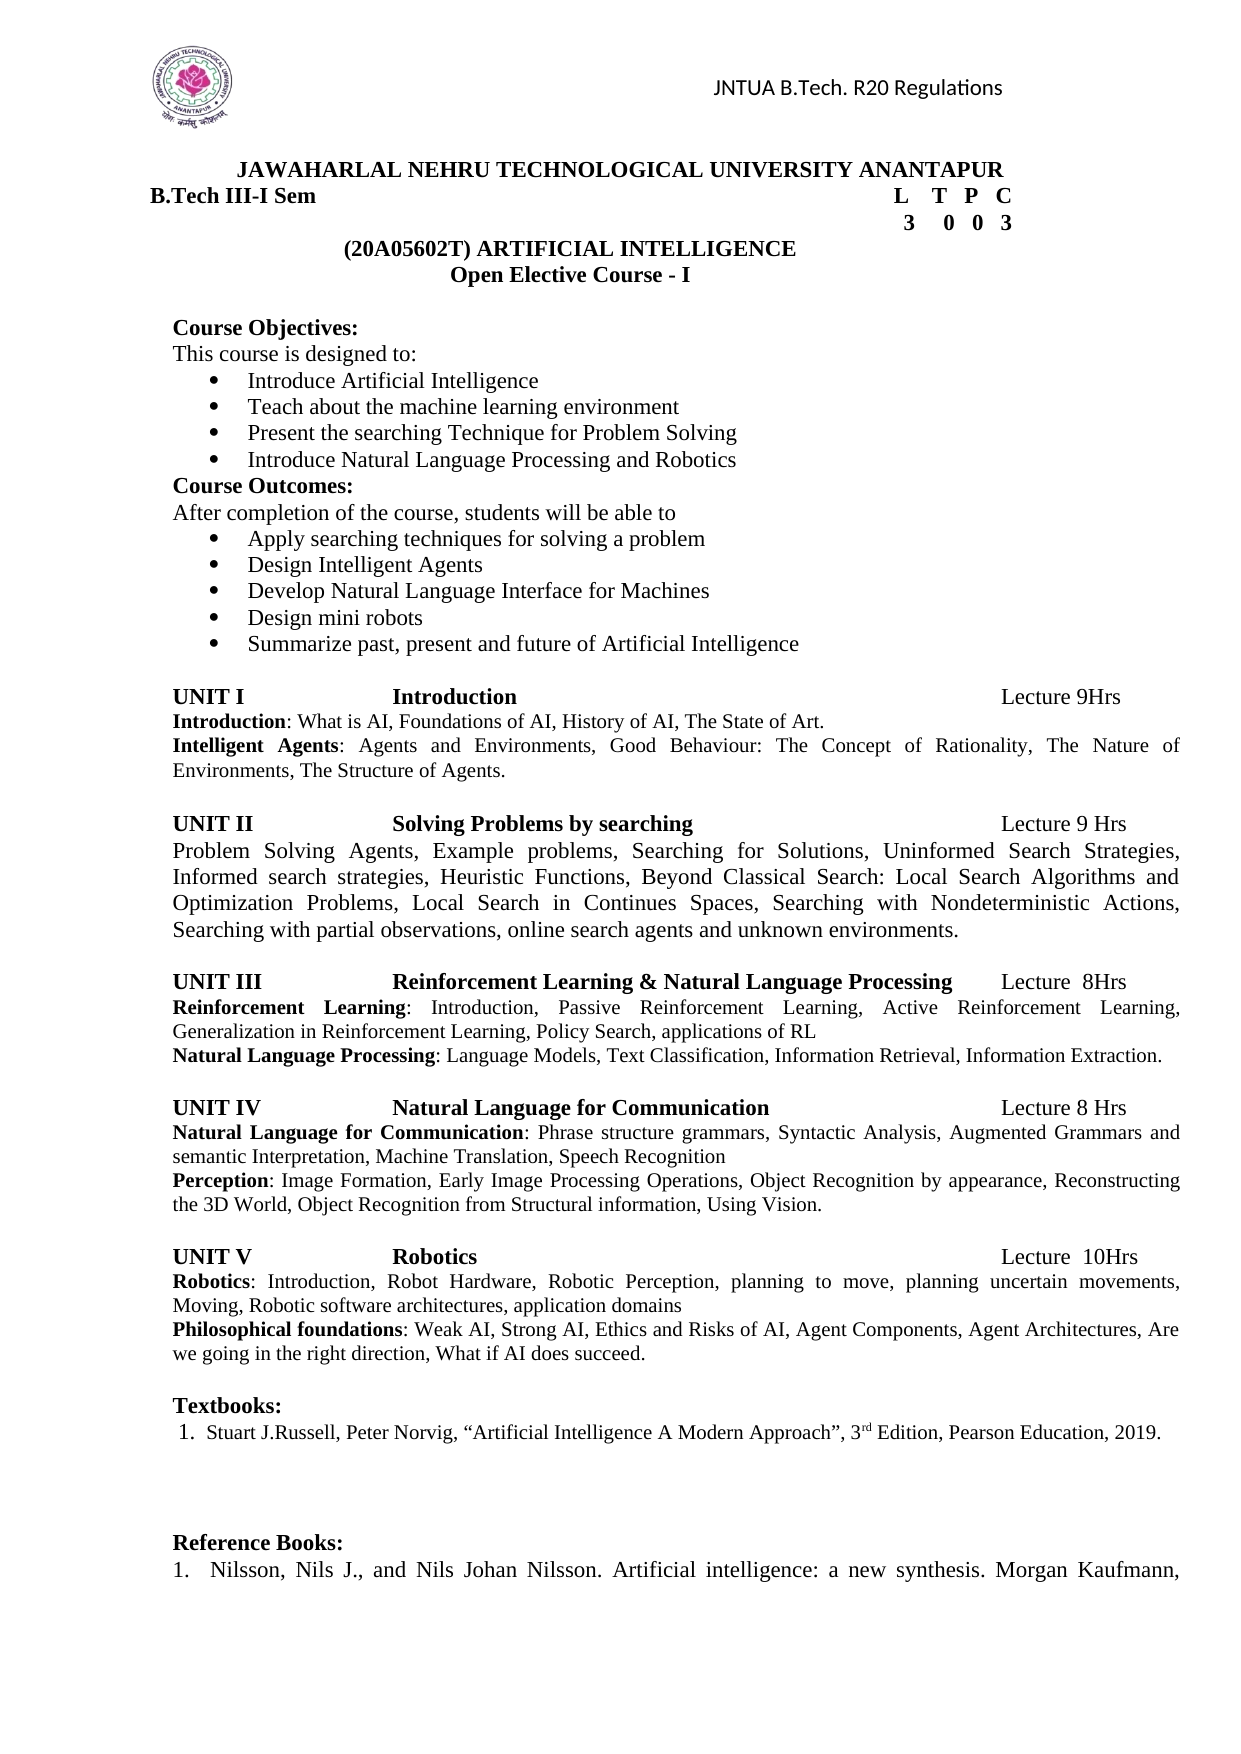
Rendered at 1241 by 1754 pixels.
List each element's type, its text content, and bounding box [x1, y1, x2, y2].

picture [151, 45, 233, 129]
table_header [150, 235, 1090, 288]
text 3 0 0 3 [150, 209, 1090, 235]
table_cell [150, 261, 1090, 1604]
text B.Tech III-I Sem L T P C [150, 182, 1090, 209]
text JAWAHARLAL NEHRU TECHNOLOGICAL UNIVERSITY ANANTAPUR [150, 156, 1090, 182]
